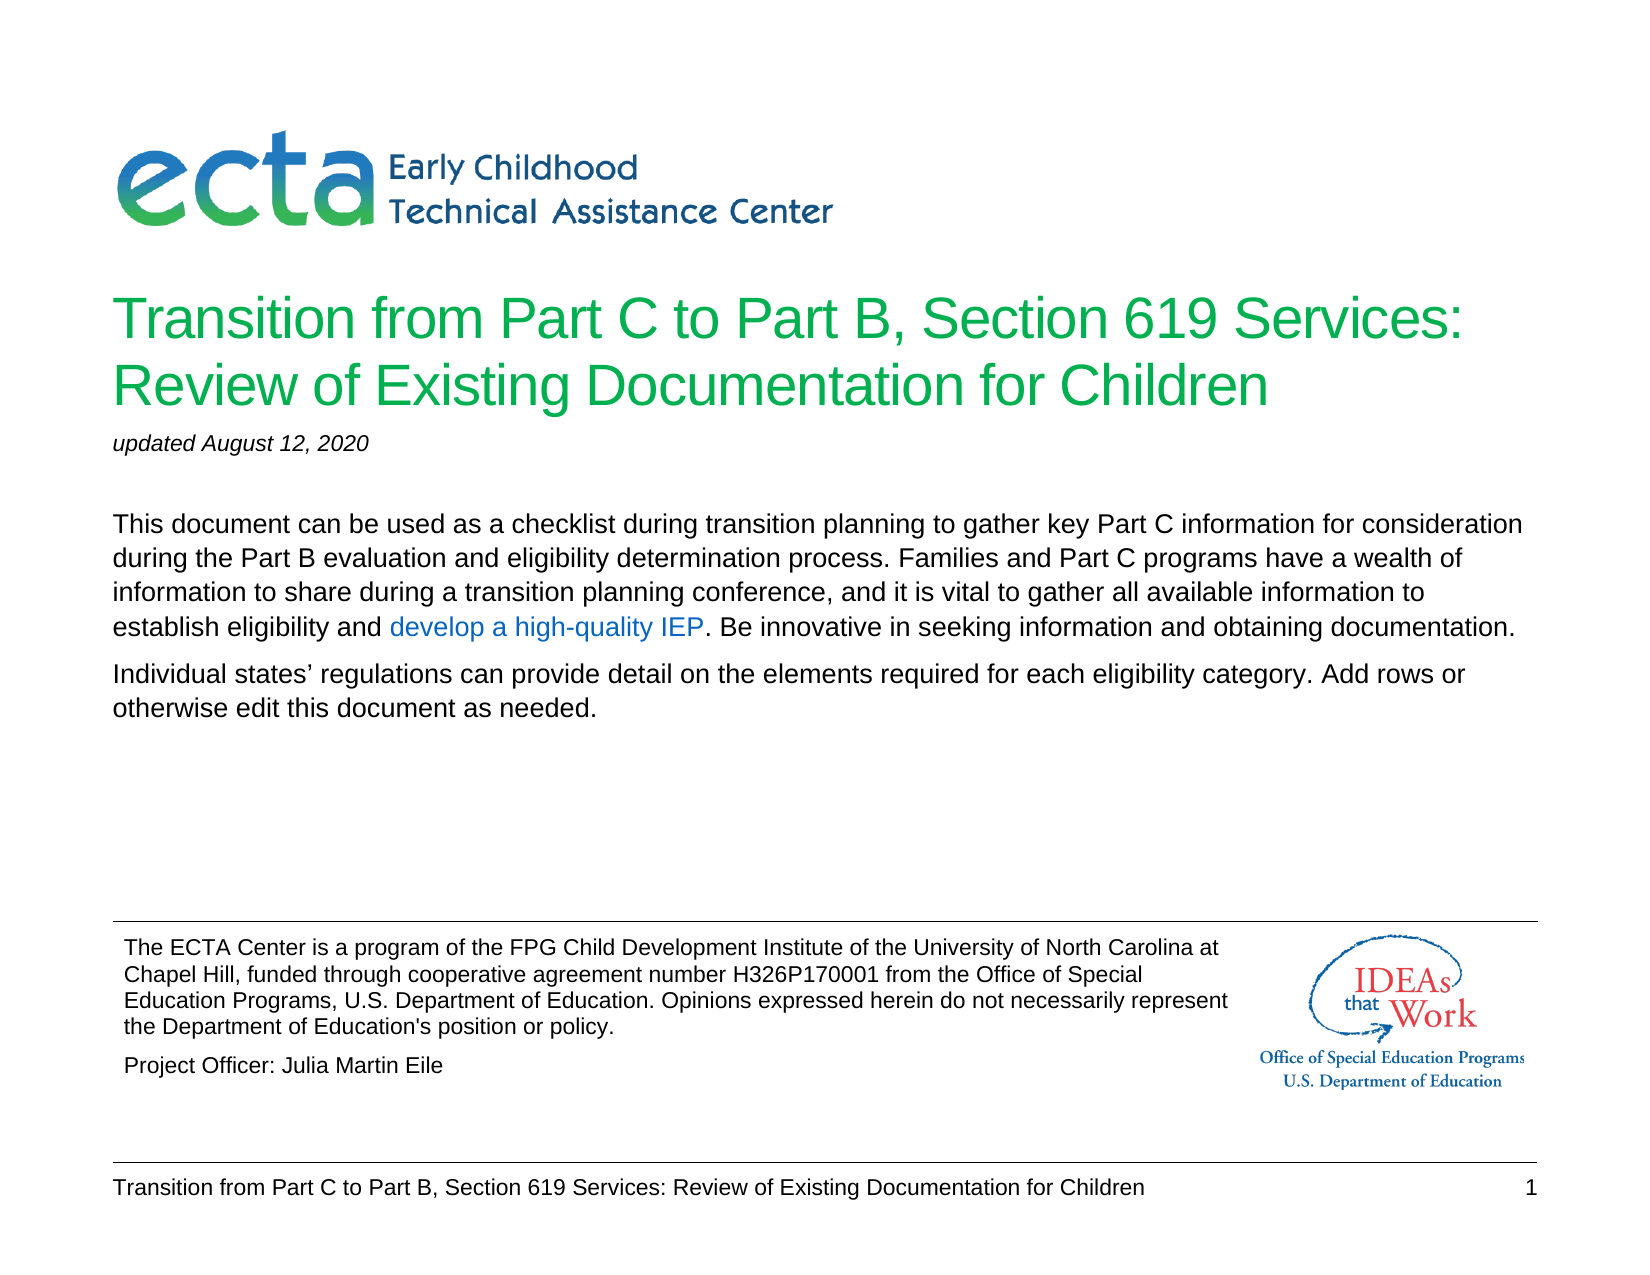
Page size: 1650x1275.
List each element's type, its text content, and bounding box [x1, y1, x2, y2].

title Transition from Part C to Part B, Section 619 Services: Review of Existing Documentation for Children [112, 283, 1537, 417]
table_header [1247, 922, 1537, 1090]
picture [112, 125, 839, 232]
text This document can be used as a checklist during transition planning to gather key Part C information for consideration during the Part B evaluation and eligibility determination process. Families and Part C programs have a wealth of information to share during a transition planning conference, and it is vital to gather all available information to establish eligibility and develop a high-quality IEP. Be innovative in seeking information and obtaining documentation. [112, 508, 1537, 642]
text updated August 12, 2020 [112, 430, 1537, 456]
text Individual states’ regulations can provide detail on the elements required for each eligibility category. Add rows or otherwise edit this document as needed. [112, 658, 1537, 723]
table_header The ECTA Center is a program of the FPG Child Development Institute of the University of North Carolina at Chapel Hill, funded through cooperative agreement number H326P170001 from the Office of Special Education Programs, U.S. Department of Education. Opinions expressed herein do not necessarily represent the Department of Education's position or policy. Project Officer: Julia Martin Eile [113, 922, 1247, 1090]
